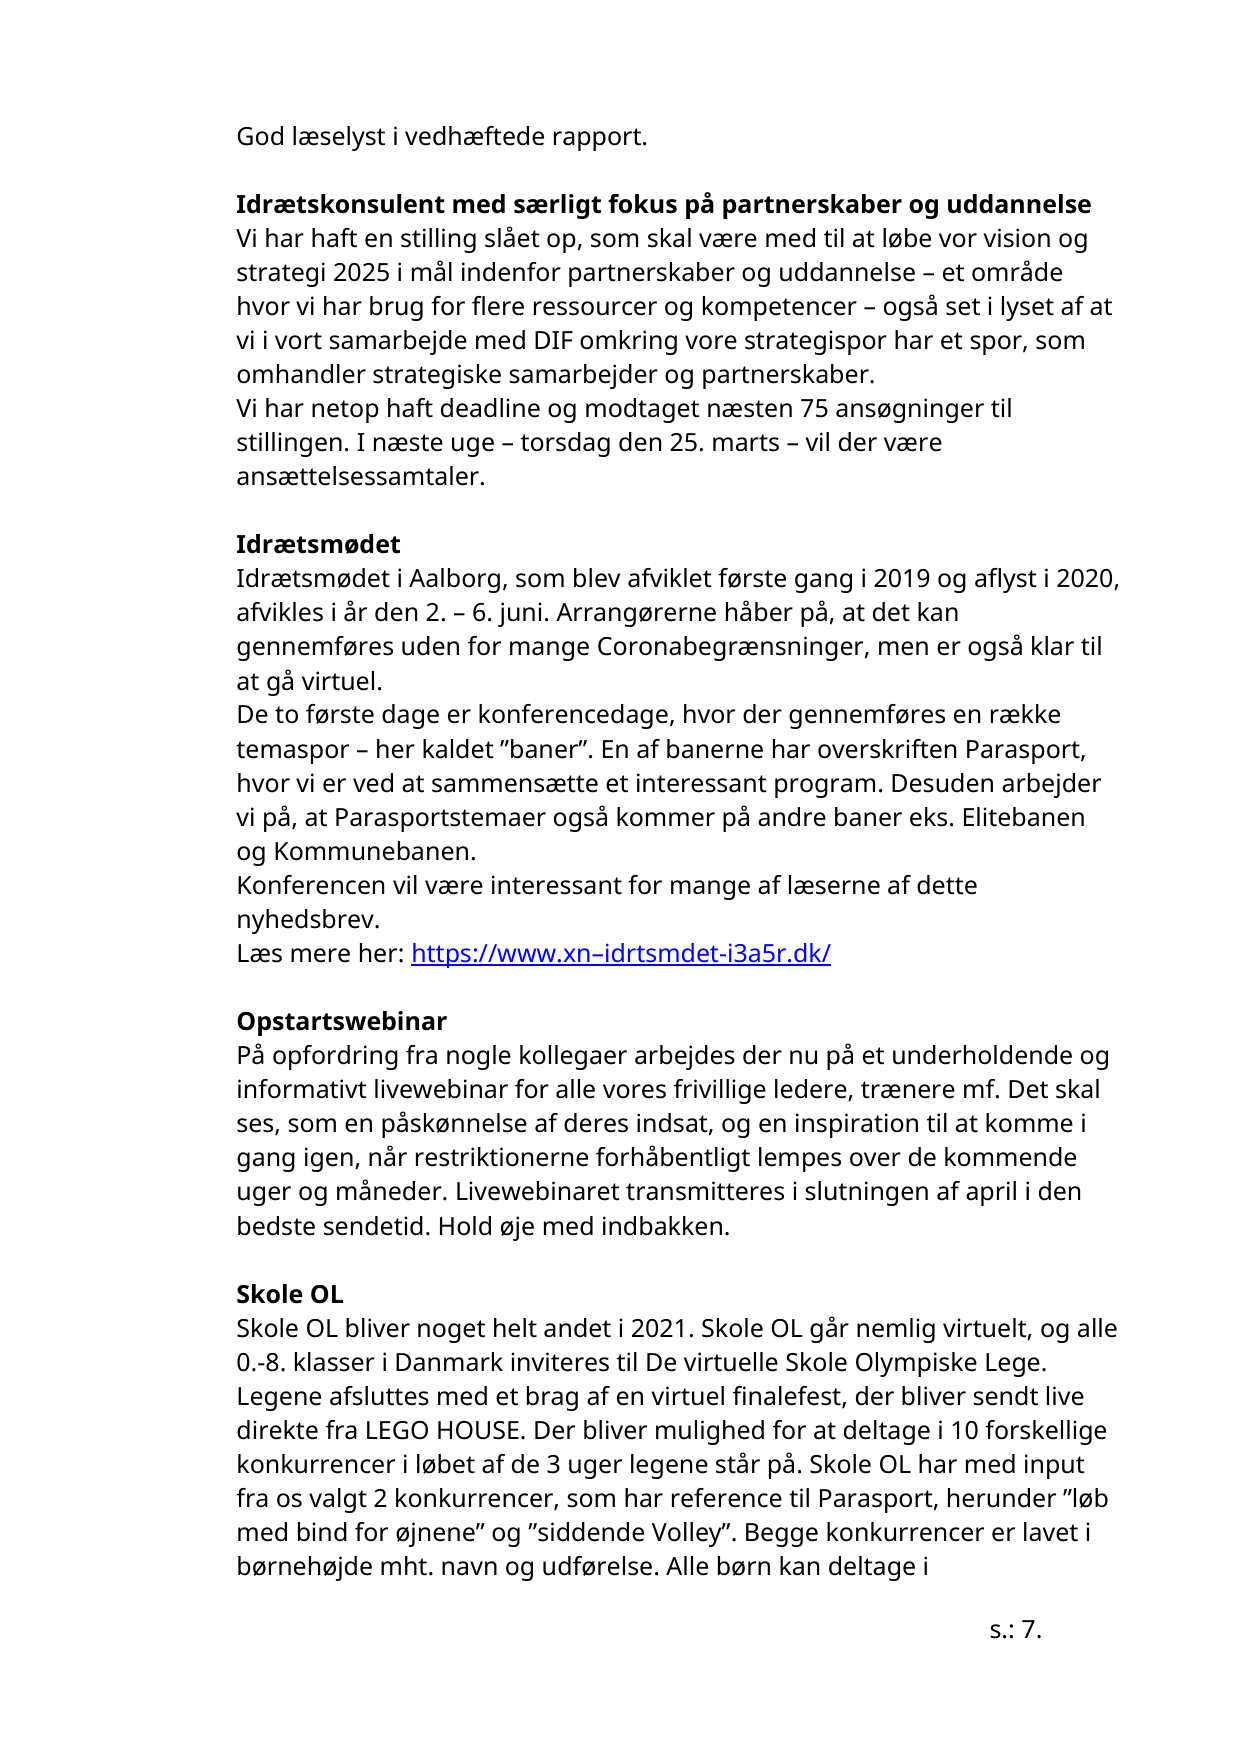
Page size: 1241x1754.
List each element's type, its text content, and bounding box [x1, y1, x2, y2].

subtitle Opstartswebinar [236, 1004, 1122, 1038]
text Idrætsmødet i Aalborg, som blev afviklet første gang i 2019 og aflyst i 2020, afvikles i år den 2. – 6. juni. Arrangørerne håber på, at det kan gennemføres uden for mange Coronabegrænsninger, men er også klar til at gå virtuel. [236, 561, 1122, 697]
subtitle Skole OL [236, 1276, 1122, 1310]
subtitle Idrætskonsulent med særligt fokus på partnerskaber og uddannelse [236, 186, 1122, 220]
text De to første dage er konferencedage, hvor der gennemføres en række temaspor – her kaldet ”baner”. En af banerne har overskriften Parasport, hvor vi er ved at sammensætte et interessant program. Desuden arbejder vi på, at Parasportstemaer også kommer på andre baner eks. Elitebanen og Kommunebanen. [236, 697, 1122, 867]
text Vi har haft en stilling slået op, som skal være med til at løbe vor vision og strategi 2025 i mål indenfor partnerskaber og uddannelse – et område hvor vi har brug for flere ressourcer og kompetencer – også set i lyset af at vi i vort samarbejde med DIF omkring vore strategispor har et spor, som omhandler strategiske samarbejder og partnerskaber. [236, 220, 1122, 391]
text God læselyst i vedhæftede rapport. [236, 118, 1122, 152]
text Vi har netop haft deadline og modtaget næsten 75 ansøgninger til stillingen. I næste uge – torsdag den 25. marts – vil der være ansættelsessamtaler. [236, 391, 1122, 493]
text Læs mere her: https://www.xn–idrtsmdet-i3a5r.dk/ [236, 936, 1122, 970]
text Konferencen vil være interessant for mange af læserne af dette nyhedsbrev. [236, 867, 1122, 936]
subtitle Idrætsmødet [236, 527, 1122, 561]
text På opfordring fra nogle kollegaer arbejdes der nu på et underholdende og informativt livewebinar for alle vores frivillige ledere, trænere mf. Det skal ses, som en påskønnelse af deres indsat, og en inspiration til at komme i gang igen, når restriktionerne forhåbentligt lempes over de kommende uger og måneder. Livewebinaret transmitteres i slutningen af april i den bedste sendetid. Hold øje med indbakken. [236, 1038, 1122, 1242]
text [236, 1310, 1122, 1583]
